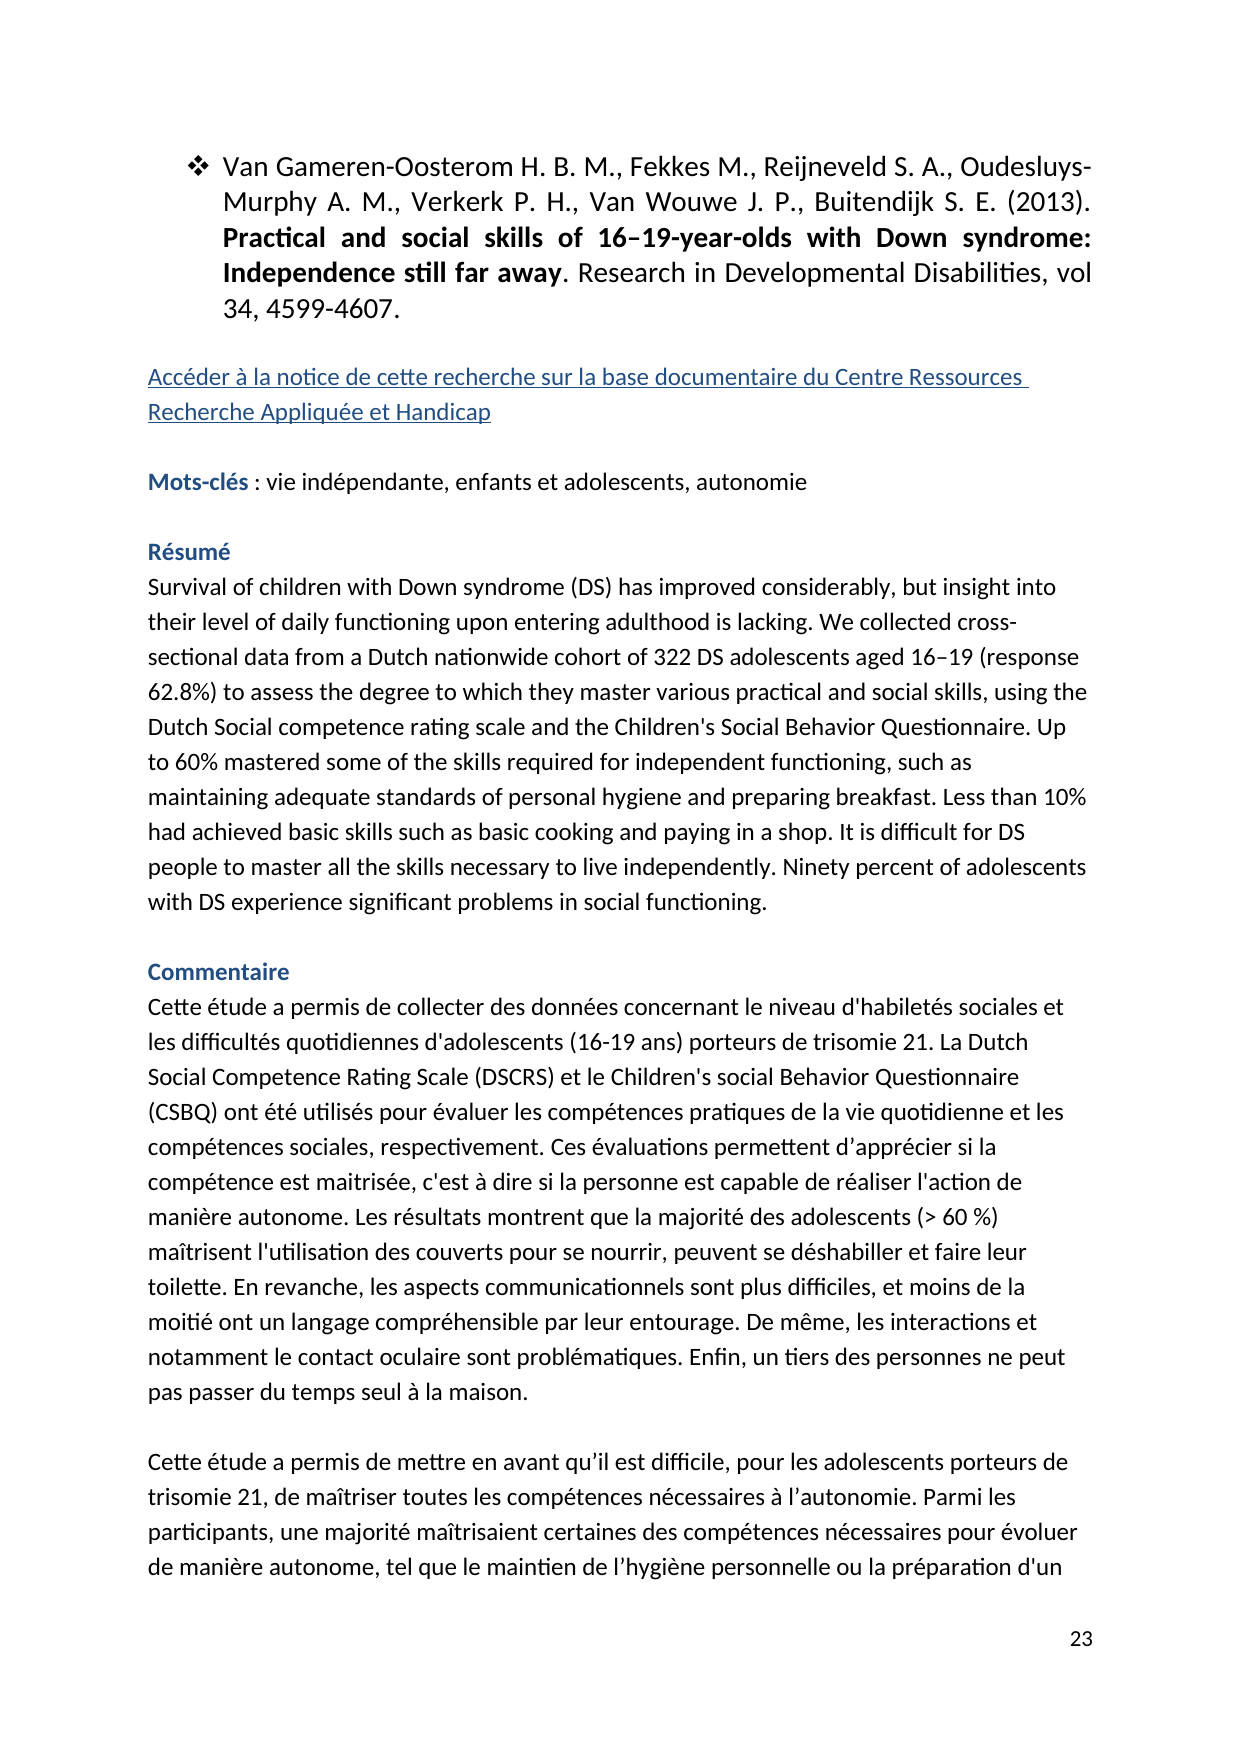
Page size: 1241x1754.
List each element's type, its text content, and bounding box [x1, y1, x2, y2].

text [148, 1446, 1093, 1581]
text Commentaire [148, 956, 1093, 986]
text Résumé [148, 536, 1093, 566]
text Cette étude a permis de collecter des données concernant le niveau d'habiletés sociales et les difficultés quotidiennes d'adolescents (16-19 ans) porteurs de trisomie 21. La Dutch Social Competence Rating Scale (DSCRS) et le Children's social Behavior Questionnaire (CSBQ) ont été utilisés pour évaluer les compétences pratiques de la vie quotidienne et les compétences sociales, respectivement. Ces évaluations permettent d’apprécier si la compétence est maitrisée, c'est à dire si la personne est capable de réaliser l'action de manière autonome. Les résultats montrent que la majorité des adolescents (> 60 %) maîtrisent l'utilisation des couverts pour se nourrir, peuvent se déshabiller et faire leur toilette. En revanche, les aspects communicationnels sont plus difficiles, et moins de la moitié ont un langage compréhensible par leur entourage. De même, les interactions et notamment le contact oculaire sont problématiques. Enfin, un tiers des personnes ne peut pas passer du temps seul à la maison. [148, 991, 1093, 1406]
text Accéder à la notice de cette recherche sur la base documentaire du Centre Ressources Recherche Appliquée et Handicap [148, 361, 1093, 426]
text Survival of children with Down syndrome (DS) has improved considerably, but insight into their level of daily functioning upon entering adulthood is lacking. We collected cross-sectional data from a Dutch nationwide cohort of 322 DS adolescents aged 16–19 (response 62.8%) to assess the degree to which they master various practical and social skills, using the Dutch Social competence rating scale and the Children's Social Behavior Questionnaire. Up to 60% mastered some of the skills required for independent functioning, such as maintaining adequate standards of personal hygiene and preparing breakfast. Less than 10% had achieved basic skills such as basic cooking and paying in a shop. It is difficult for DS people to master all the skills necessary to live independently. Ninety percent of adolescents with DS experience significant problems in social functioning. [148, 571, 1093, 916]
text Mots-clés : vie indépendante, enfants et adolescents, autonomie [148, 466, 1093, 496]
subtitle Van Gameren-Oosterom H. B. M., Fekkes M., Reijneveld S. A., Oudesluys-Murphy A. M., Verkerk P. H., Van Wouwe J. P., Buitendijk S. E. (2013). Practical and social skills of 16–19-year-olds with Down syndrome: Independence still far away. Research in Developmental Disabilities, vol 34, 4599-4607. [185, 148, 1093, 326]
